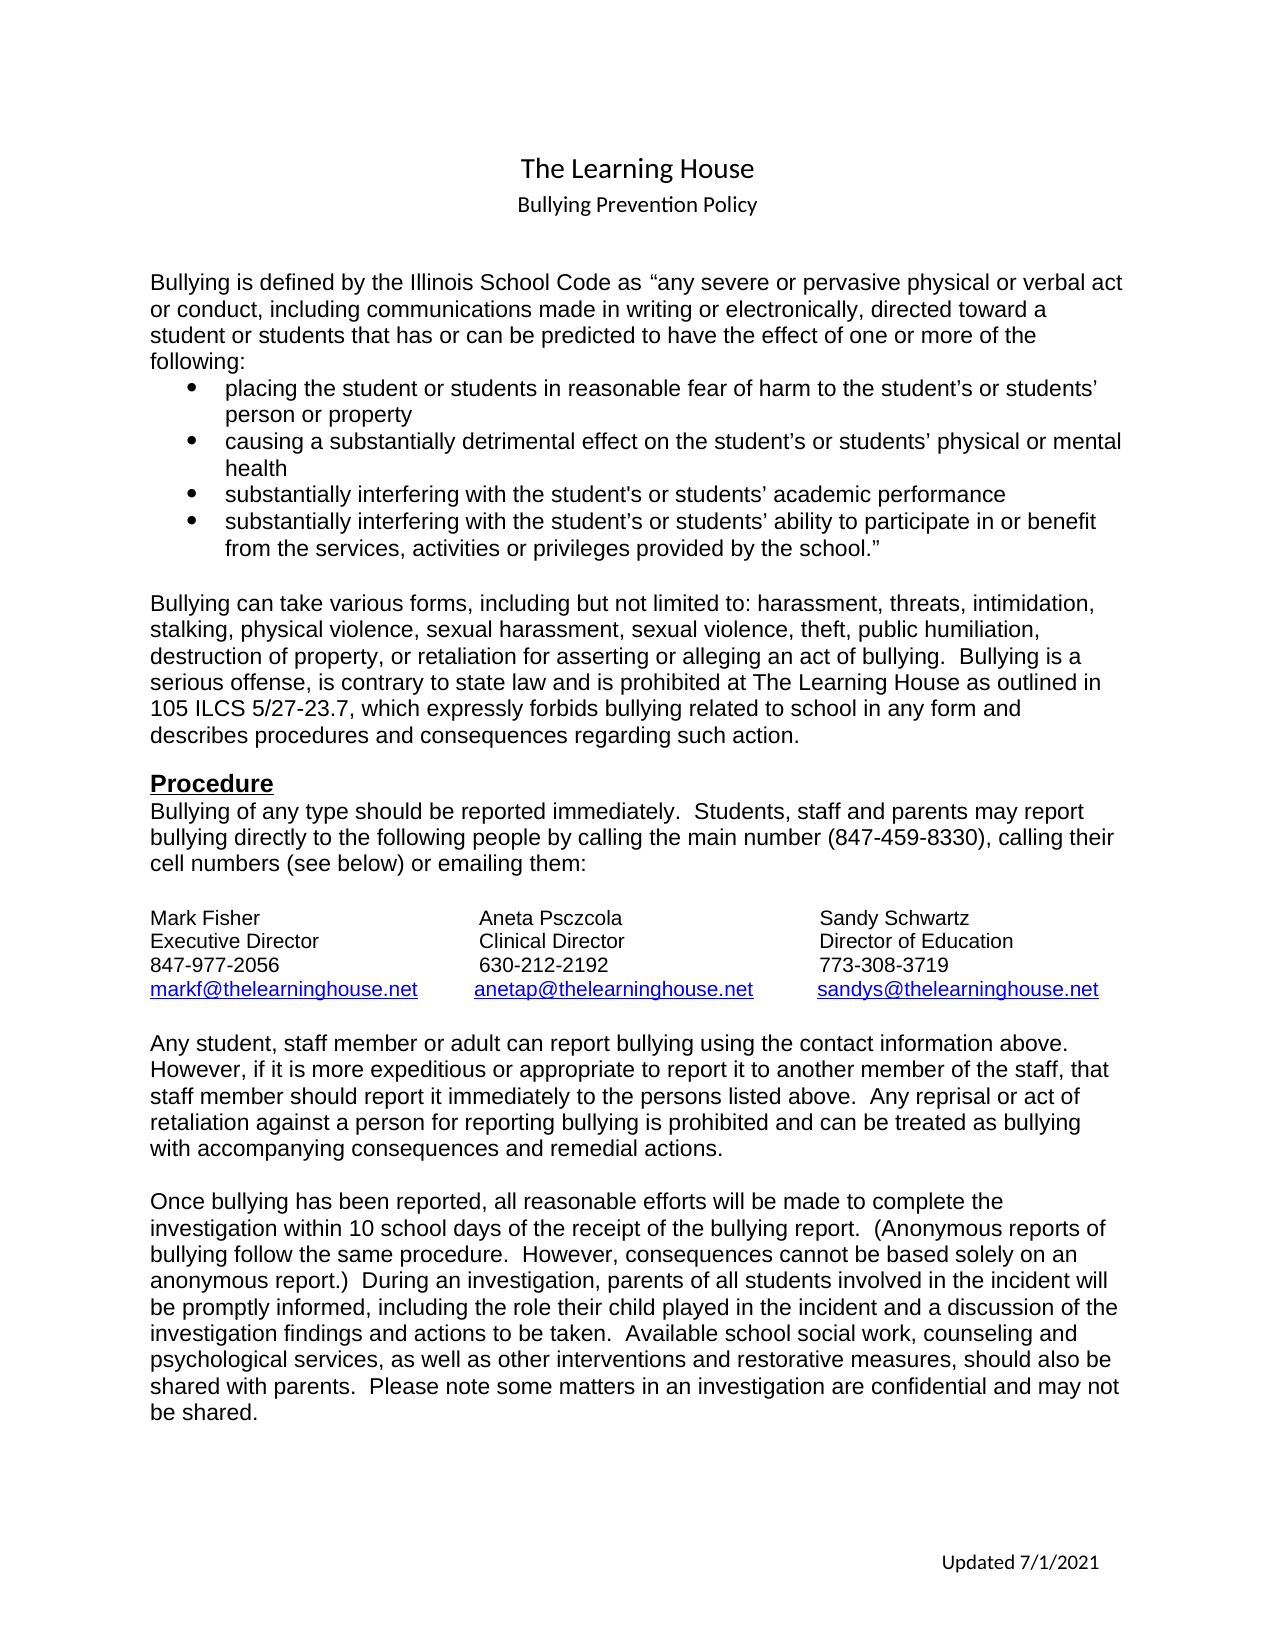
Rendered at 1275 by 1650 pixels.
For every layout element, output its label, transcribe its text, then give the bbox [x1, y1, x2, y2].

text Bullying is defined by the Illinois School Code as “any severe or pervasive physical or verbal act or conduct, including communications made in writing or electronically, directed toward a student or students that has or can be predicted to have the effect of one or more of the following: [150, 269, 1125, 374]
text markf@thelearninghouse.net anetap@thelearninghouse.net sandys@thelearninghouse.net [150, 977, 1125, 1001]
text Bullying of any type should be reported immediately. Students, staff and parents may report bullying directly to the following people by calling the main number (847-459-8330), calling their cell numbers (see below) or emailing them: [150, 798, 1125, 877]
text Procedure [150, 769, 1125, 798]
text Any student, staff member or adult can report bullying using the contact information above. However, if it is more expeditious or appropriate to report it to another member of the staff, that staff member should report it immediately to the persons listed above. Any reprisal or act of retaliation against a person for reporting bullying is prohibited and can be treated as bullying with accompanying consequences and remedial actions. [150, 1030, 1125, 1162]
text 847-977-2056 630-212-2192 773-308-3719 [150, 953, 1125, 977]
text Bullying can take various forms, including but not limited to: harassment, threats, intimidation, stalking, physical violence, sexual harassment, sexual violence, theft, public humiliation, destruction of property, or retaliation for asserting or alleging an act of bullying. Bullying is a serious offense, is contrary to state law and is prohibited at The Learning House as outlined in 105 ILCS 5/27-23.7, which expressly forbids bullying related to school in any form and describes procedures and consequences regarding such action. [150, 590, 1125, 748]
list substantially interfering with the student’s or students’ ability to participate in or benefit from the services, activities or privileges provided by the school.” [187, 508, 1125, 561]
text The Learning House Bullying Prevention Policy [150, 150, 1125, 218]
text Mark Fisher Aneta Psczcola Sandy Schwartz [150, 905, 1125, 929]
list substantially interfering with the student's or students’ academic performance [187, 481, 1125, 508]
text Executive Director Clinical Director Director of Education [150, 929, 1125, 953]
list placing the student or students in reasonable fear of harm to the student’s or students’ person or property [187, 374, 1125, 428]
list causing a substantially detrimental effect on the student’s or students’ physical or mental health [187, 428, 1125, 481]
text Once bullying has been reported, all reasonable efforts will be made to complete the investigation within 10 school days of the receipt of the bullying report. (Anonymous reports of bullying follow the same procedure. However, consequences cannot be based solely on an anonymous report.) During an investigation, parents of all students involved in the incident will be promptly informed, including the role their child played in the incident and a discussion of the investigation findings and actions to be taken. Available school social work, counseling and psychological services, as well as other interventions and restorative measures, should also be shared with parents. Please note some matters in an investigation are confidential and may not be shared. [150, 1188, 1125, 1425]
